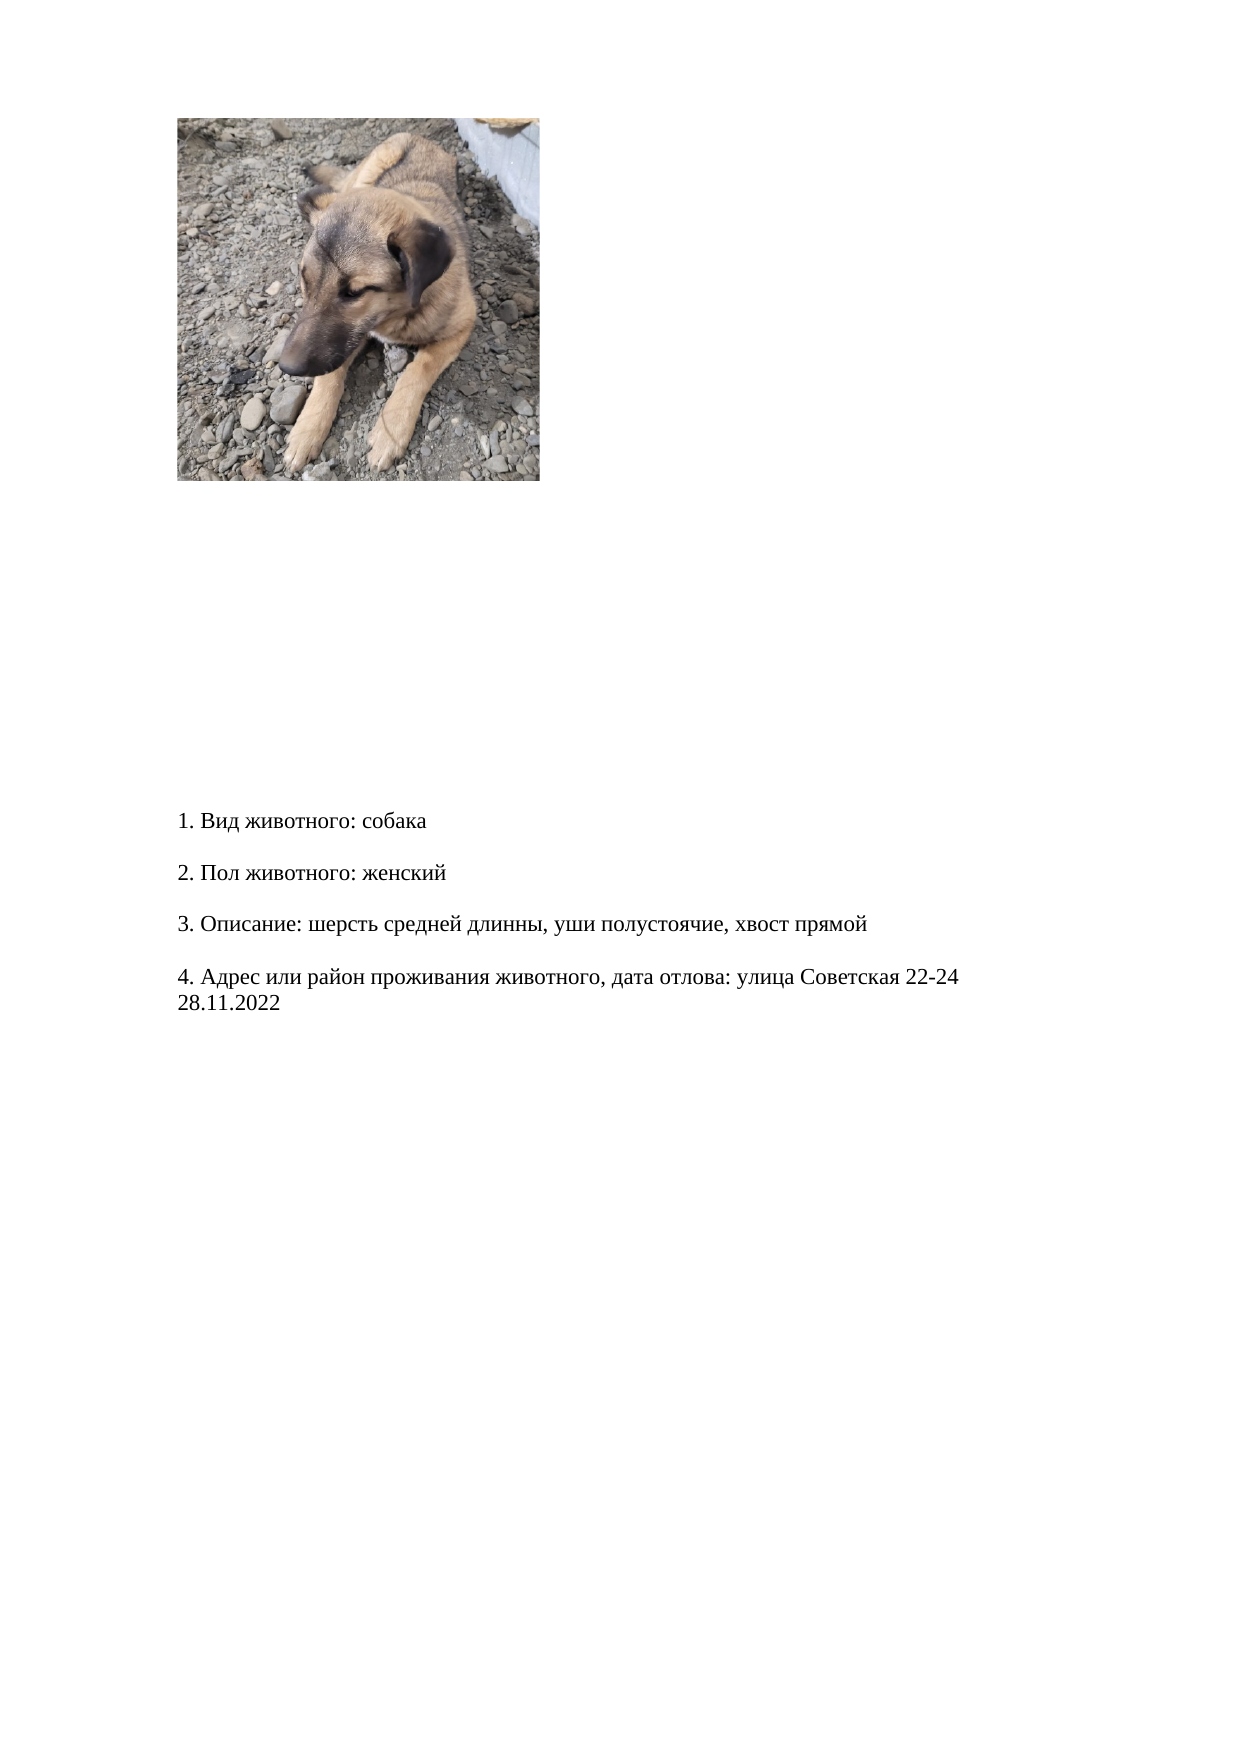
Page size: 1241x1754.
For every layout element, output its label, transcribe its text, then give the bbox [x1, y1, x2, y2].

picture [177, 118, 540, 481]
text 28.11.2022 [177, 989, 1152, 1016]
text 2. Пол животного: женский [177, 859, 1152, 885]
text 4. Адрес или район проживания животного, дата отлова: улица Советская 22-24 [177, 963, 1152, 989]
text 3. Описание: шерсть средней длинны, уши полустоячие, хвост прямой [177, 910, 1152, 937]
text 1. Вид животного: собака [177, 807, 1152, 834]
